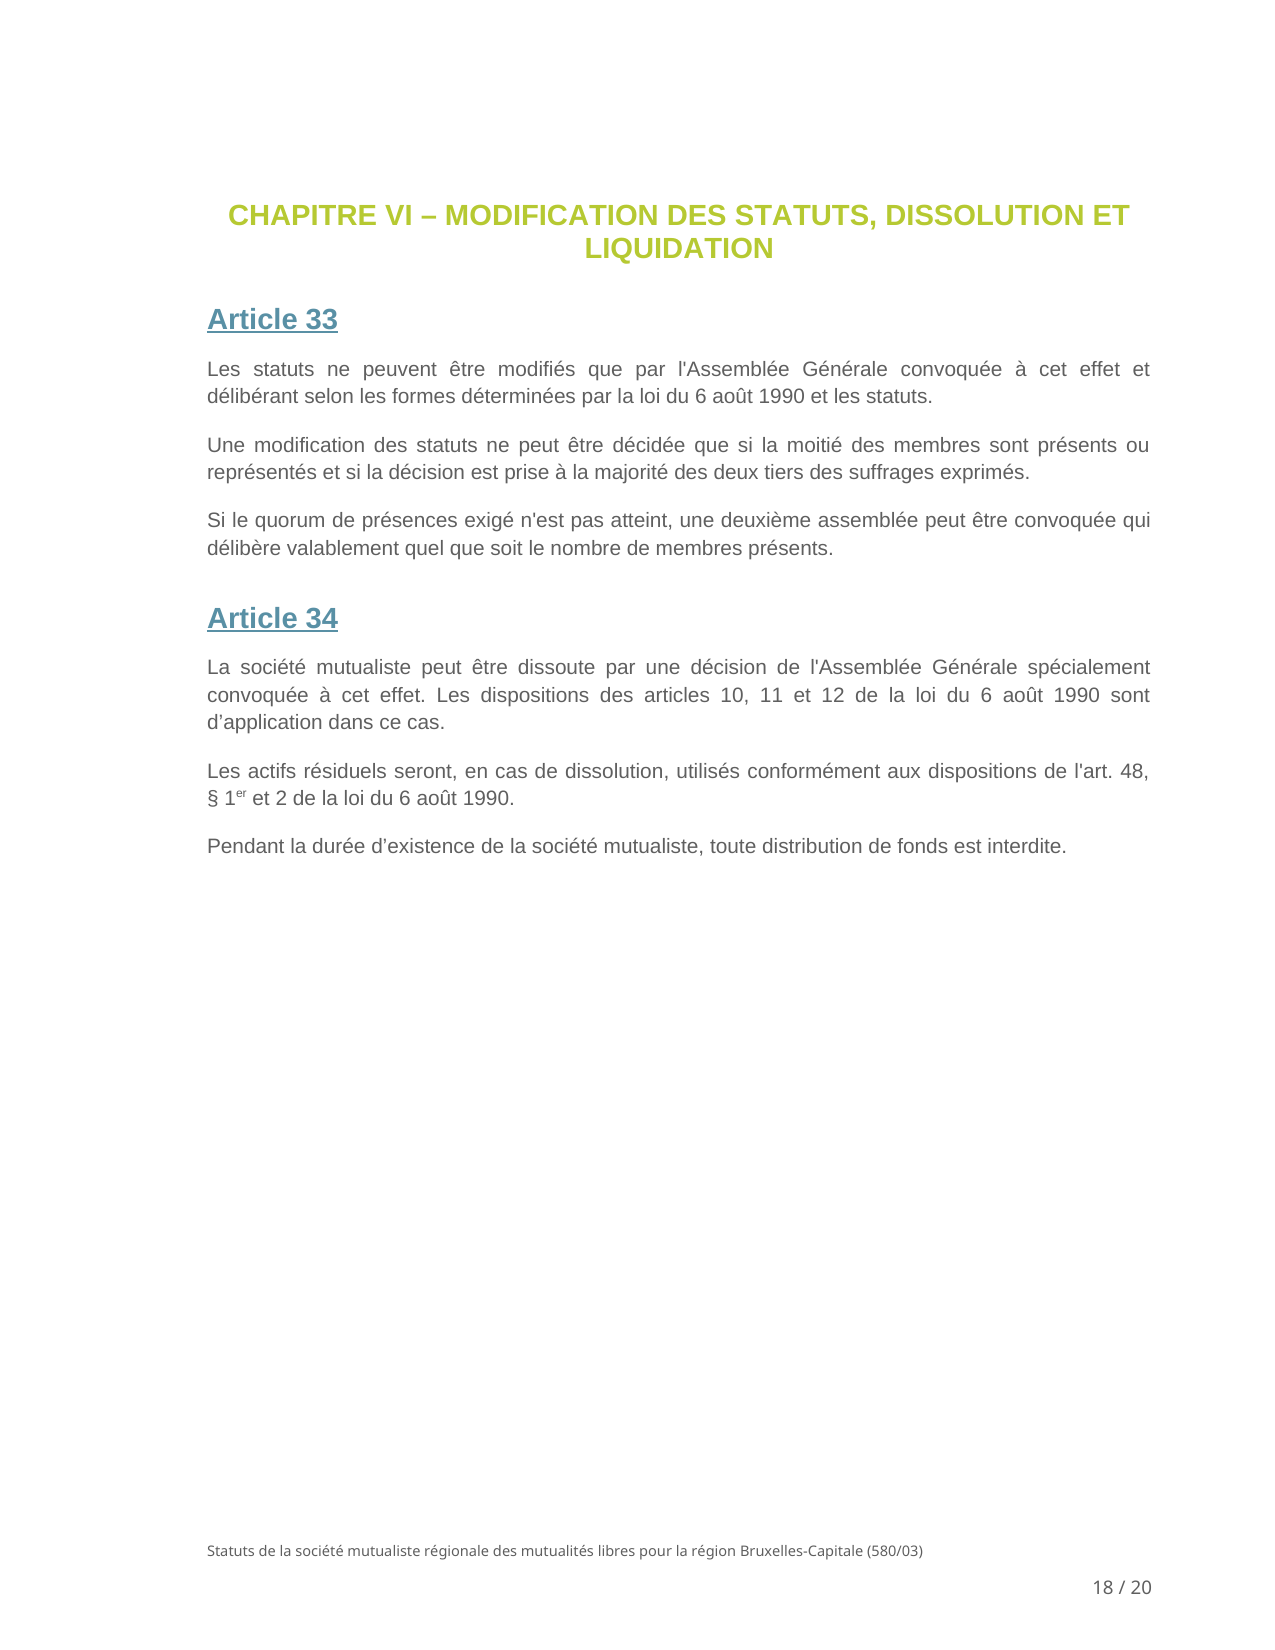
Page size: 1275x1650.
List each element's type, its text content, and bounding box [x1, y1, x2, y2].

subtitle Article 33 [207, 302, 1152, 336]
subtitle Article 34 [207, 601, 1152, 634]
text Si le quorum de présences exigé n'est pas atteint, une deuxième assemblée peut être convoquée qui délibère valablement quel que soit le nombre de membres présents. [207, 508, 1152, 560]
text Les statuts ne peuvent être modifiés que par l'Assemblée Générale convoquée à cet effet et délibérant selon les formes déterminées par la loi du 6 août 1990 et les statuts. [207, 357, 1152, 408]
subtitle CHAPITRE VI – modification des statuts, dissolution et liquidation [207, 198, 1152, 265]
text Une modification des statuts ne peut être décidée que si la moitié des membres sont présents ou représentés et si la décision est prise à la majorité des deux tiers des suffrages exprimés. [207, 432, 1152, 484]
text Les actifs résiduels seront, en cas de dissolution, utilisés conformément aux dispositions de l'art. 48, § 1er et 2 de la loi du 6 août 1990. [207, 758, 1152, 810]
text Pendant la durée d’existence de la société mutualiste, toute distribution de fonds est interdite. [207, 834, 1152, 858]
text La société mutualiste peut être dissoute par une décision de l'Assemblée Générale spécialement convoquée à cet effet. Les dispositions des articles 10, 11 et 12 de la loi du 6 août 1990 sont d’application dans ce cas. [207, 655, 1152, 734]
